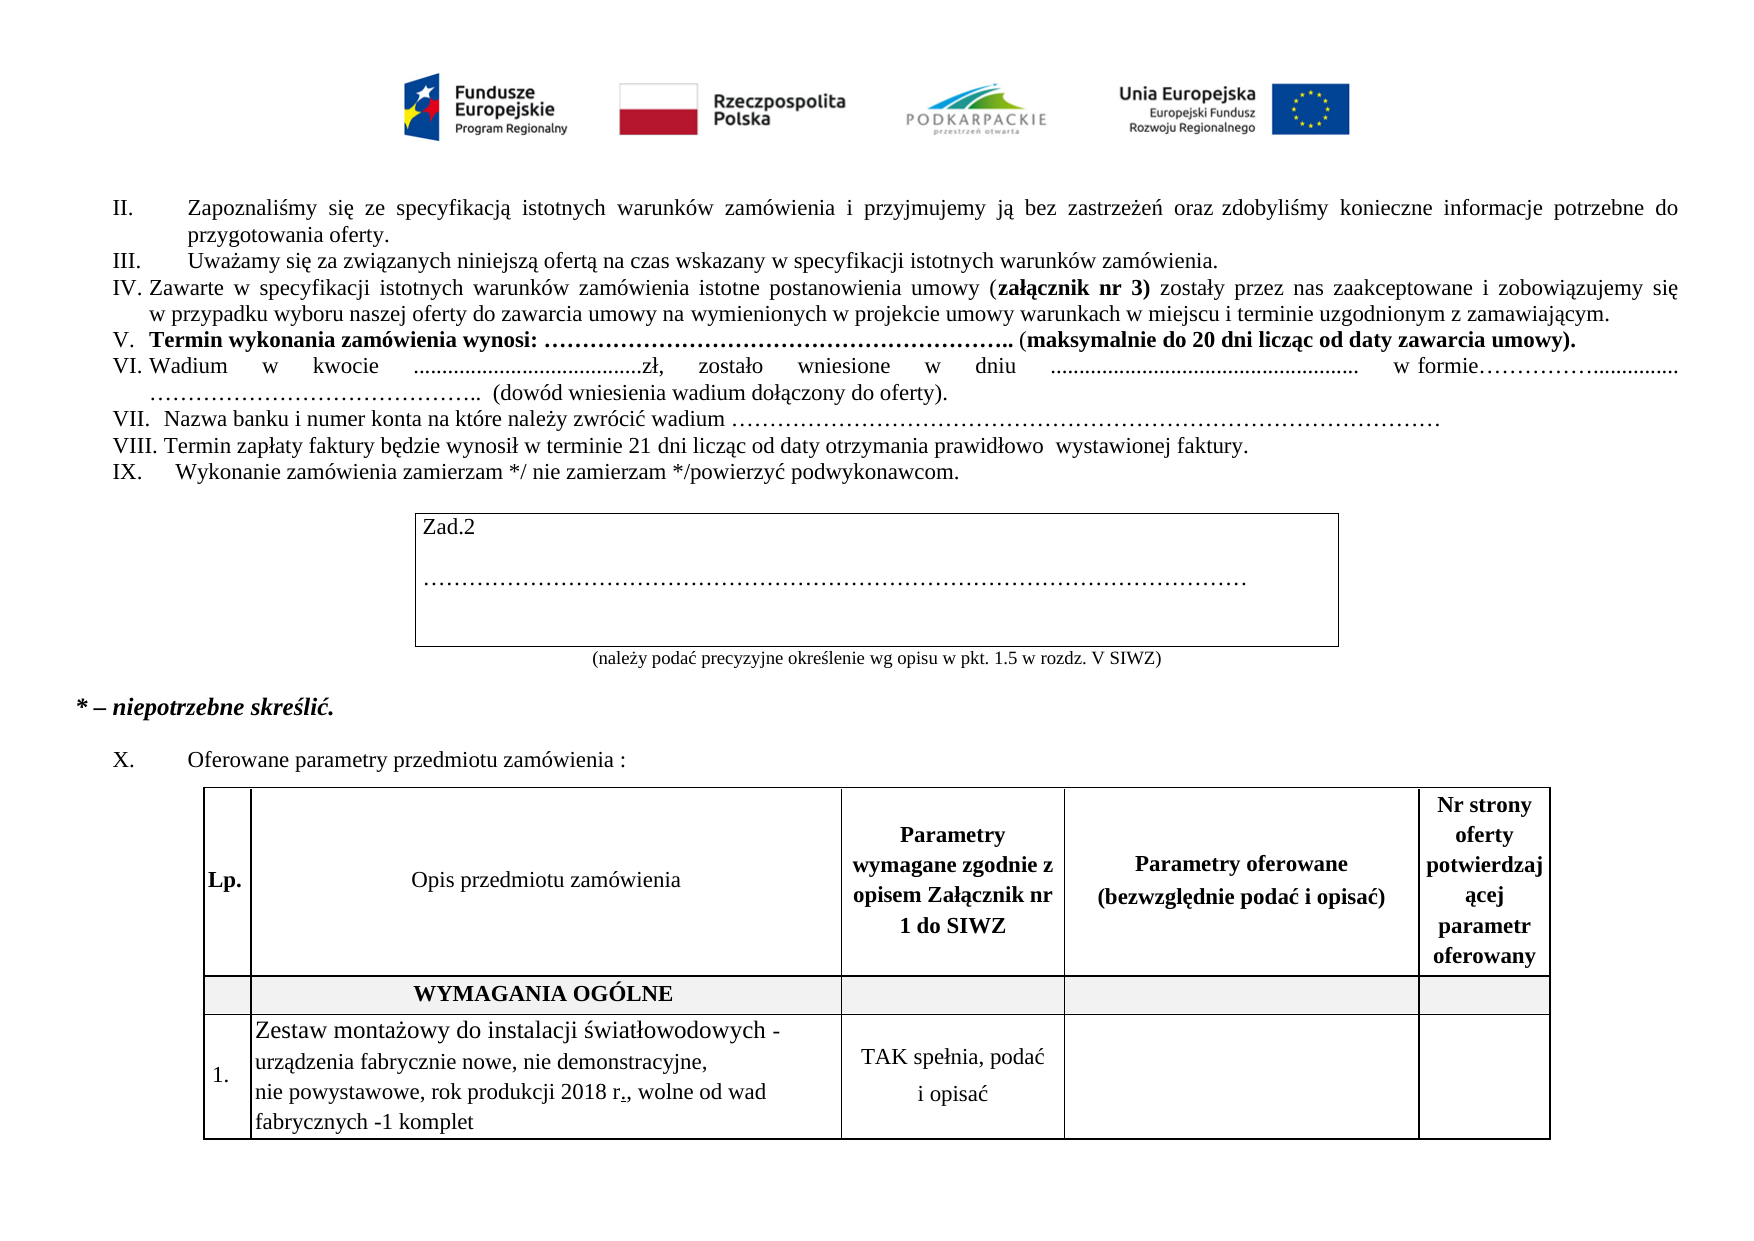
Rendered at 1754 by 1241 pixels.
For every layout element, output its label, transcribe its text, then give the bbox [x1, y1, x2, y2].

table_cell [205, 977, 250, 1013]
table_cell [1420, 977, 1549, 1013]
table_cell [1065, 977, 1418, 1013]
table_cell [1420, 1015, 1549, 1138]
table_cell TAK spełnia, podać i opisać [842, 1015, 1064, 1138]
table_cell [842, 977, 1064, 1013]
table_cell Zestaw montażowy do instalacji światłowodowych - urządzenia fabrycznie nowe, nie demonstracyjne, nie powystawowe, rok produkcji 2018 r., wolne od wad fabrycznych -1 komplet [252, 1015, 841, 1138]
text * – niepotrzebne skreślić. [75, 692, 1679, 721]
list Wadium w kwocie ........................................zł, zostało wniesione w dniu ...................................................... w formie……………............... …………………………………….. (dowód wniesienia wadium dołączony do oferty). [112, 353, 1679, 405]
list Termin zapłaty faktury będzie wynosił w terminie 21 dni licząc od daty otrzymania prawidłowo wystawionej faktury. [112, 432, 1679, 458]
list Wykonanie zamówienia zamierzam */ nie zamierzam */powierzyć podwykonawcom. [112, 458, 1679, 484]
list Oferowane parametry przedmiotu zamówienia : [112, 746, 1679, 773]
list Zawarte w specyfikacji istotnych warunków zamówienia istotne postanowienia umowy (załącznik nr 3) zostały przez nas zaakceptowane i zobowiązujemy się w przypadku wyboru naszej oferty do zawarcia umowy na wymienionych w projekcie umowy warunkach w miejscu i terminie uzgodnionym z zamawiającym. [112, 273, 1679, 326]
table_header Parametry oferowane (bezwzględnie podać i opisać) [1065, 788, 1419, 975]
table_header Opis przedmiotu zamówienia [252, 788, 841, 975]
table_header Nr strony oferty potwierdzającej parametr oferowany [1420, 788, 1549, 975]
picture [404, 73, 1350, 141]
table_cell [1065, 1015, 1418, 1138]
table_header Lp. [205, 788, 251, 975]
table_cell [205, 1015, 250, 1138]
text (należy podać precyzyjne określenie wg opisu w pkt. 1.5 w rozdz. V SIWZ) [75, 647, 1679, 668]
table_cell WYMAGANIA OGÓLNE [252, 977, 841, 1013]
list Nazwa banku i numer konta na które należy zwrócić wadium ………………………………………………………………………………… [112, 405, 1679, 432]
list Uważamy się za związanych niniejszą ofertą na czas wskazany w specyfikacji istotnych warunków zamówienia. [112, 247, 1679, 273]
table_header Zad.2 ……………………………………………………………………………………………… [416, 514, 1338, 646]
list Zapoznaliśmy się ze specyfikacją istotnych warunków zamówienia i przyjmujemy ją bez zastrzeżeń oraz zdobyliśmy konieczne informacje potrzebne do przygotowania oferty. [112, 194, 1679, 247]
list Termin wykonania zamówienia wynosi: …………………………………………………….. (maksymalnie do 20 dni licząc od daty zawarcia umowy). [112, 326, 1679, 353]
table_header Parametry wymagane zgodnie z opisem Załącznik nr 1 do SIWZ [842, 788, 1064, 975]
